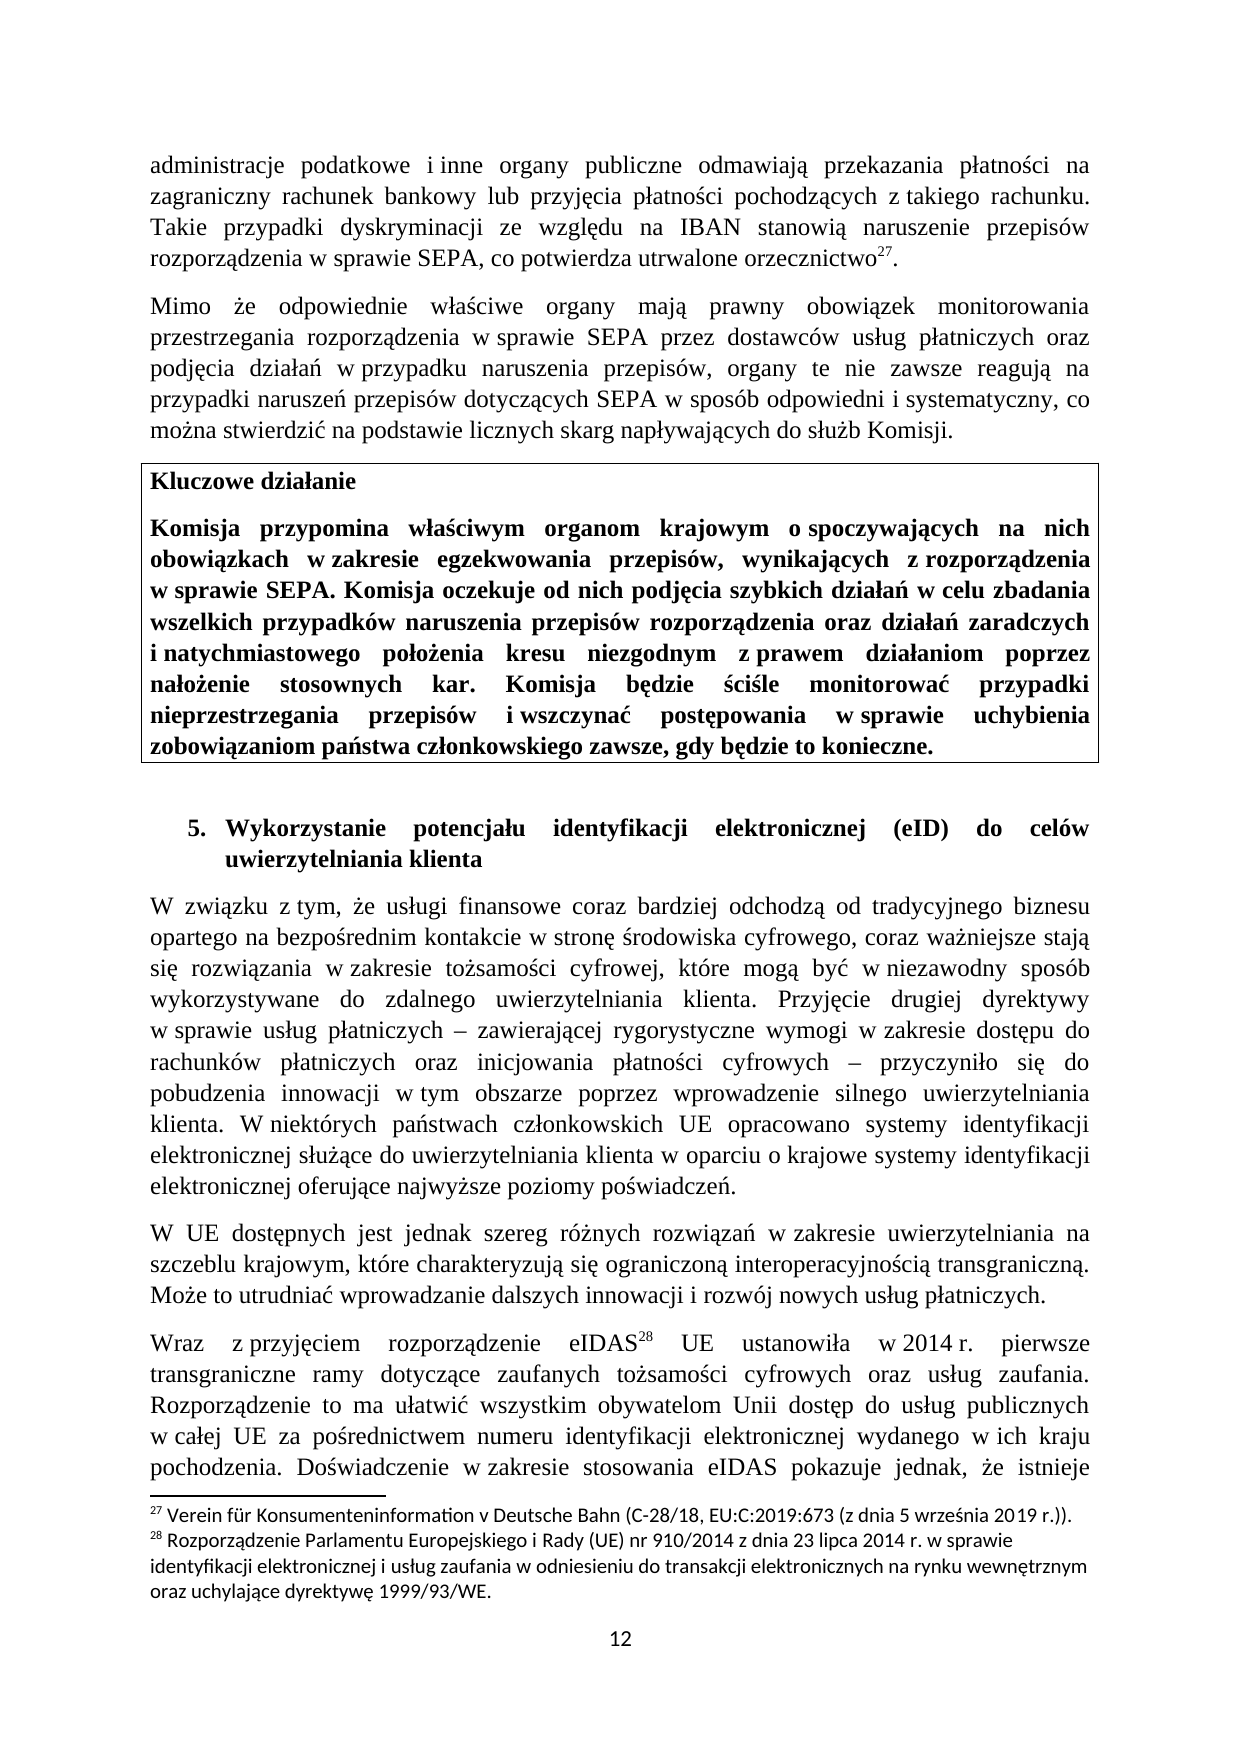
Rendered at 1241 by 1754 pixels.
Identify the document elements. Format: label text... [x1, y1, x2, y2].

text W UE dostępnych jest jednak szereg różnych rozwiązań w zakresie uwierzytelniania na szczeblu krajowym, które charakteryzują się ograniczoną interoperacyjnością transgraniczną. Może to utrudniać wprowadzanie dalszych innowacji i rozwój nowych usług płatniczych. [150, 1218, 1090, 1309]
text Kluczowe działanie [142, 464, 1098, 494]
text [150, 150, 1090, 272]
text Komisja przypomina właściwym organom krajowym o spoczywających na nich obowiązkach w zakresie egzekwowania przepisów, wynikających z rozporządzenia w sprawie SEPA. Komisja oczekuje od nich podjęcia szybkich działań w celu zbadania wszelkich przypadków naruszenia przepisów rozporządzenia oraz działań zaradczych i natychmiastowego położenia kresu niezgodnym z prawem działaniom poprzez nałożenie stosownych kar. Komisja będzie ściśle monitorować przypadki nieprzestrzegania przepisów i wszczynać postępowania w sprawie uchybienia zobowiązaniom państwa członkowskiego zawsze, gdy będzie to konieczne. [142, 510, 1098, 762]
list Wykorzystanie potencjału identyfikacji elektronicznej (eID) do celów uwierzytelniania klienta [187, 813, 1090, 872]
text Mimo że odpowiednie właściwe organy mają prawny obowiązek monitorowania przestrzegania rozporządzenia w sprawie SEPA przez dostawców usług płatniczych oraz podjęcia działań w przypadku naruszenia przepisów, organy te nie zawsze reagują na przypadki naruszeń przepisów dotyczących SEPA w sposób odpowiedni i systematyczny, co można stwierdzić na podstawie licznych skarg napływających do służb Komisji. [150, 291, 1090, 444]
text W związku z tym, że usługi finansowe coraz bardziej odchodzą od tradycyjnego biznesu opartego na bezpośrednim kontakcie w stronę środowiska cyfrowego, coraz ważniejsze stają się rozwiązania w zakresie tożsamości cyfrowej, które mogą być w niezawodny sposób wykorzystywane do zdalnego uwierzytelniania klienta. Przyjęcie drugiej dyrektywy w sprawie usług płatniczych – zawierającej rygorystyczne wymogi w zakresie dostępu do rachunków płatniczych oraz inicjowania płatności cyfrowych – przyczyniło się do pobudzenia innowacji w tym obszarze poprzez wprowadzenie silnego uwierzytelniania klienta. W niektórych państwach członkowskich UE opracowano systemy identyfikacji elektronicznej służące do uwierzytelniania klienta w oparciu o krajowe systemy identyfikacji elektronicznej oferujące najwyższe poziomy poświadczeń. [150, 891, 1090, 1199]
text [150, 1328, 1090, 1481]
